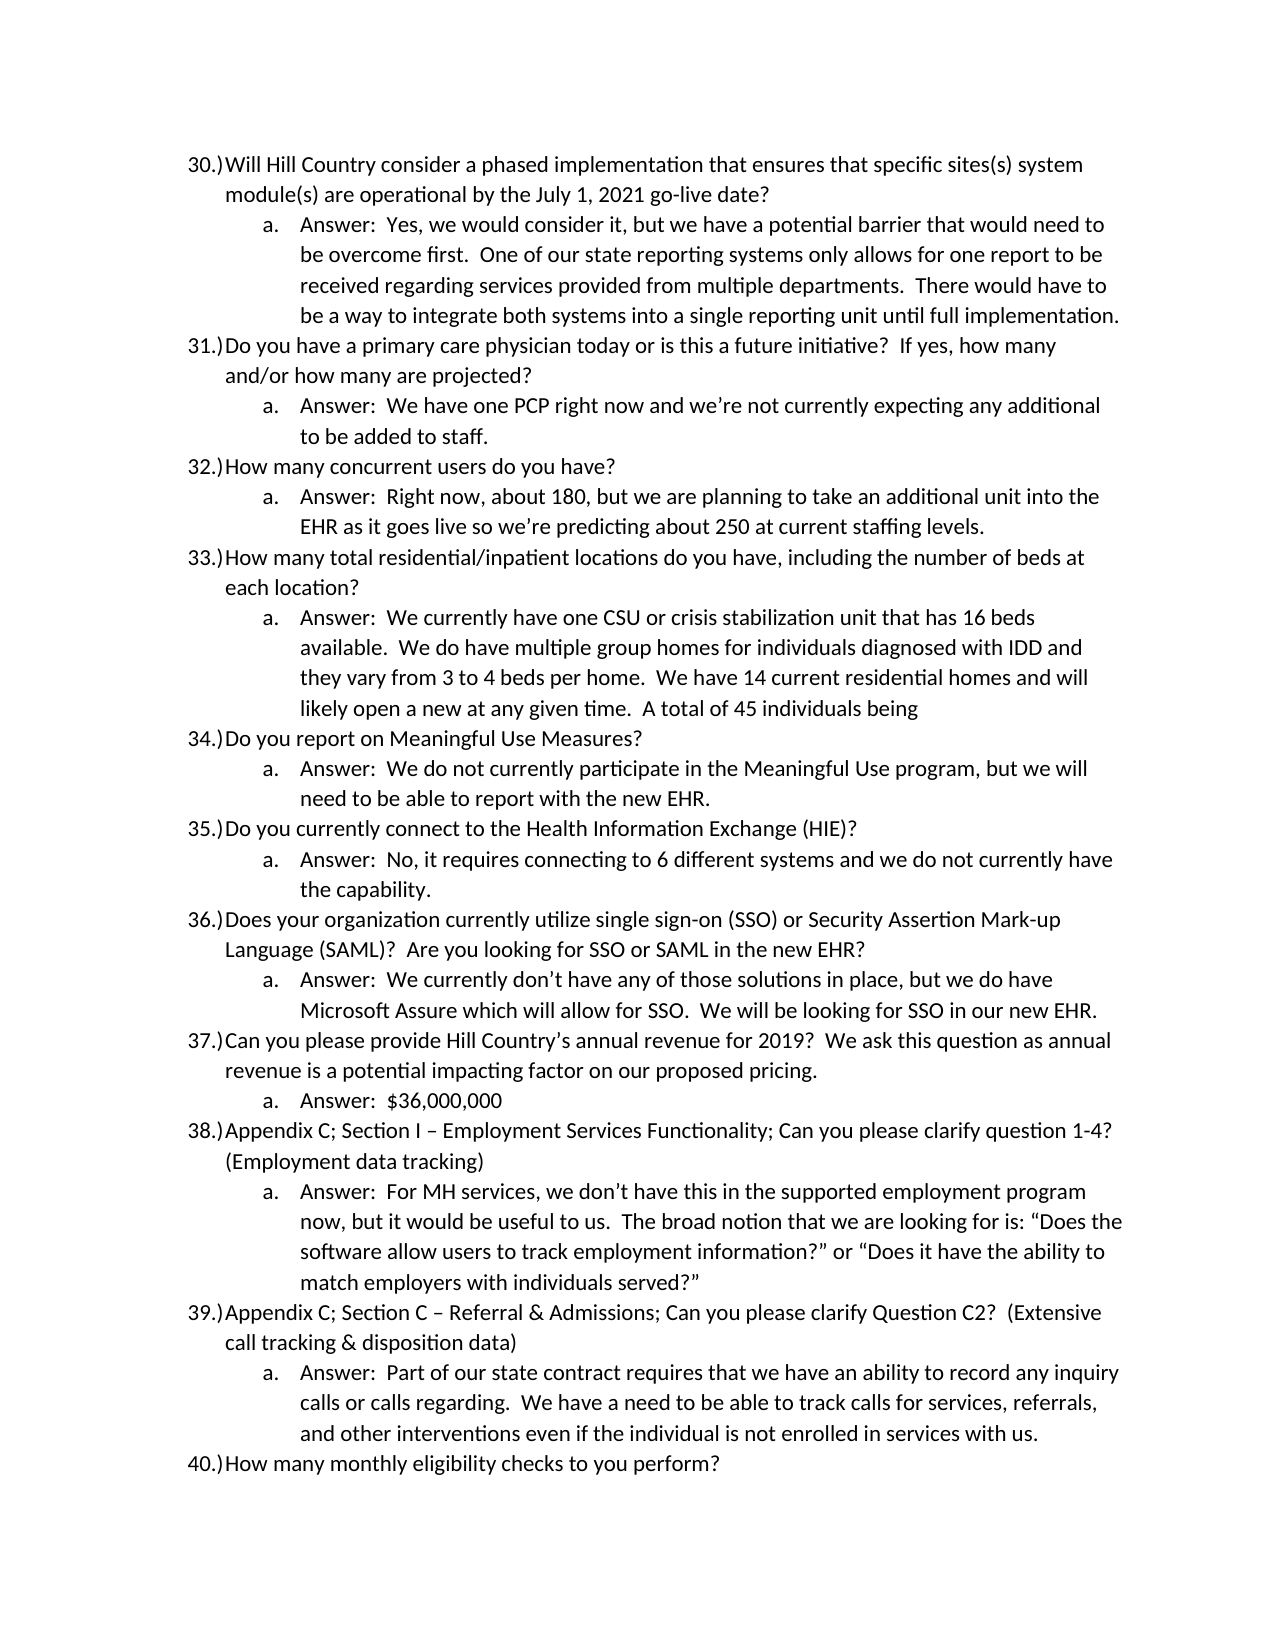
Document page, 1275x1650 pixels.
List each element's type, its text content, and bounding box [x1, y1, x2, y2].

list Answer: Yes, we would consider it, but we have a potential barrier that would need to be overcome first. One of our state reporting systems only allows for one report to be received regarding services provided from multiple departments. There would have to be a way to integrate both systems into a single reporting unit until full implementation. [262, 210, 1125, 329]
list Answer: For MH services, we don’t have this in the supported employment program now, but it would be useful to us. The broad notion that we are looking for is: “Does the software allow users to track employment information?” or “Does it have the ability to match employers with individuals served?” [262, 1177, 1125, 1296]
list Do you currently connect to the Health Information Exchange (HIE)? [187, 814, 1125, 843]
list Answer: We currently have one CSU or crisis stabilization unit that has 16 beds available. We do have multiple group homes for individuals diagnosed with IDD and they vary from 3 to 4 beds per home. We have 14 current residential homes and will likely open a new at any given time. A total of 45 individuals being [262, 603, 1125, 722]
list How many monthly eligibility checks to you perform? [187, 1449, 1125, 1477]
list Answer: We have one PCP right now and we’re not currently expecting any additional to be added to staff. [262, 392, 1125, 450]
list Answer: No, it requires connecting to 6 different systems and we do not currently have the capability. [262, 845, 1125, 903]
list Appendix C; Section C – Referral & Admissions; Can you please clarify Question C2? (Extensive call tracking & disposition data) [187, 1298, 1125, 1356]
list Appendix C; Section I – Employment Services Functionality; Can you please clarify question 1-4? (Employment data tracking) [187, 1117, 1125, 1175]
list Answer: Right now, about 180, but we are planning to take an additional unit into the EHR as it goes live so we’re predicting about 250 at current staffing levels. [262, 482, 1125, 541]
list Answer: We do not currently participate in the Meaningful Use program, but we will need to be able to report with the new EHR. [262, 754, 1125, 812]
list Answer: We currently don’t have any of those solutions in place, but we do have Microsoft Assure which will allow for SSO. We will be looking for SSO in our new EHR. [262, 966, 1125, 1024]
list Answer: Part of our state contract requires that we have an ability to record any inquiry calls or calls regarding. We have a need to be able to track calls for services, referrals, and other interventions even if the individual is not enrolled in services with us. [262, 1358, 1125, 1447]
list Do you report on Meaningful Use Measures? [187, 724, 1125, 752]
list How many concurrent users do you have? [187, 452, 1125, 480]
list Will Hill Country consider a phased implementation that ensures that specific sites(s) system module(s) are operational by the July 1, 2021 go-live date? [187, 150, 1125, 208]
list Do you have a primary care physician today or is this a future initiative? If yes, how many and/or how many are projected? [187, 331, 1125, 389]
list How many total residential/inpatient locations do you have, including the number of beds at each location? [187, 543, 1125, 601]
list Answer: $36,000,000 [262, 1086, 1125, 1114]
list Can you please provide Hill Country’s annual revenue for 2019? We ask this question as annual revenue is a potential impacting factor on our proposed pricing. [187, 1026, 1125, 1084]
list Does your organization currently utilize single sign-on (SSO) or Security Assertion Mark-up Language (SAML)? Are you looking for SSO or SAML in the new EHR? [187, 905, 1125, 963]
